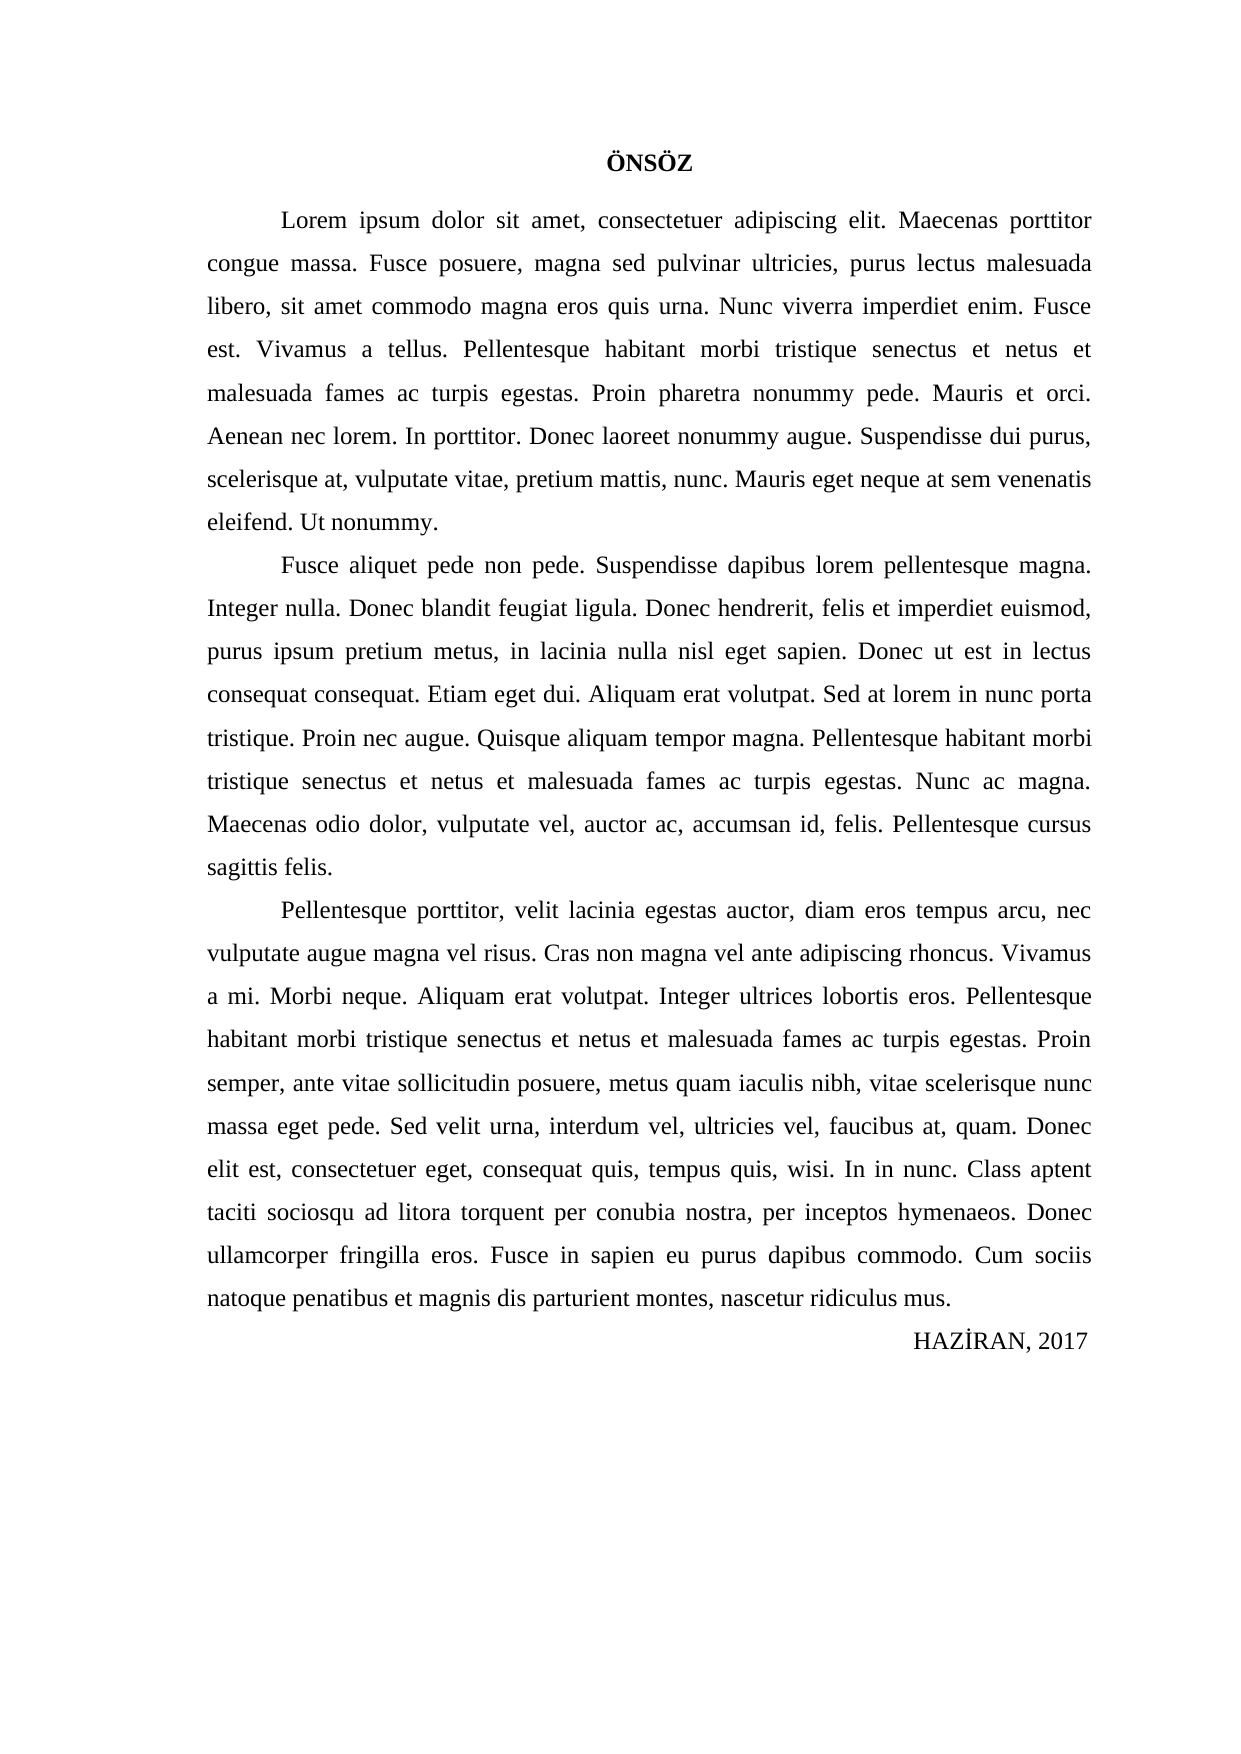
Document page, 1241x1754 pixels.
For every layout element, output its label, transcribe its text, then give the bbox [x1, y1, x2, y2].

text Pellentesque porttitor, velit lacinia egestas auctor, diam eros tempus arcu, nec vulputate augue magna vel risus. Cras non magna vel ante adipiscing rhoncus. Vivamus a mi. Morbi neque. Aliquam erat volutpat. Integer ultrices lobortis eros. Pellentesque habitant morbi tristique senectus et netus et malesuada fames ac turpis egestas. Proin semper, ante vitae sollicitudin posuere, metus quam iaculis nibh, vitae scelerisque nunc massa eget pede. Sed velit urna, interdum vel, ultricies vel, faucibus at, quam. Donec elit est, consectetuer eget, consequat quis, tempus quis, wisi. In in nunc. Class aptent taciti sociosqu ad litora torquent per conubia nostra, per inceptos hymenaeos. Donec ullamcorper fringilla eros. Fusce in sapien eu purus dapibus commodo. Cum sociis natoque penatibus et magnis dis parturient montes, nascetur ridiculus mus. [207, 895, 1092, 1312]
text HAZİRAN, 2017 [207, 1326, 1092, 1355]
text Lorem ipsum dolor sit amet, consectetuer adipiscing elit. Maecenas porttitor congue massa. Fusce posuere, magna sed pulvinar ultricies, purus lectus malesuada libero, sit amet commodo magna eros quis urna. Nunc viverra imperdiet enim. Fusce est. Vivamus a tellus. Pellentesque habitant morbi tristique senectus et netus et malesuada fames ac turpis egestas. Proin pharetra nonummy pede. Mauris et orci. Aenean nec lorem. In porttitor. Donec laoreet nonummy augue. Suspendisse dui purus, scelerisque at, vulputate vitae, pretium mattis, nunc. Mauris eget neque at sem venenatis eleifend. Ut nonummy. [207, 205, 1092, 536]
text Fusce aliquet pede non pede. Suspendisse dapibus lorem pellentesque magna. Integer nulla. Donec blandit feugiat ligula. Donec hendrerit, felis et imperdiet euismod, purus ipsum pretium metus, in lacinia nulla nisl eget sapien. Donec ut est in lectus consequat consequat. Etiam eget dui. Aliquam erat volutpat. Sed at lorem in nunc porta tristique. Proin nec augue. Quisque aliquam tempor magna. Pellentesque habitant morbi tristique senectus et netus et malesuada fames ac turpis egestas. Nunc ac magna. Maecenas odio dolor, vulputate vel, auctor ac, accumsan id, felis. Pellentesque cursus sagittis felis. [207, 550, 1092, 881]
text ÖNSÖZ [207, 148, 1092, 176]
